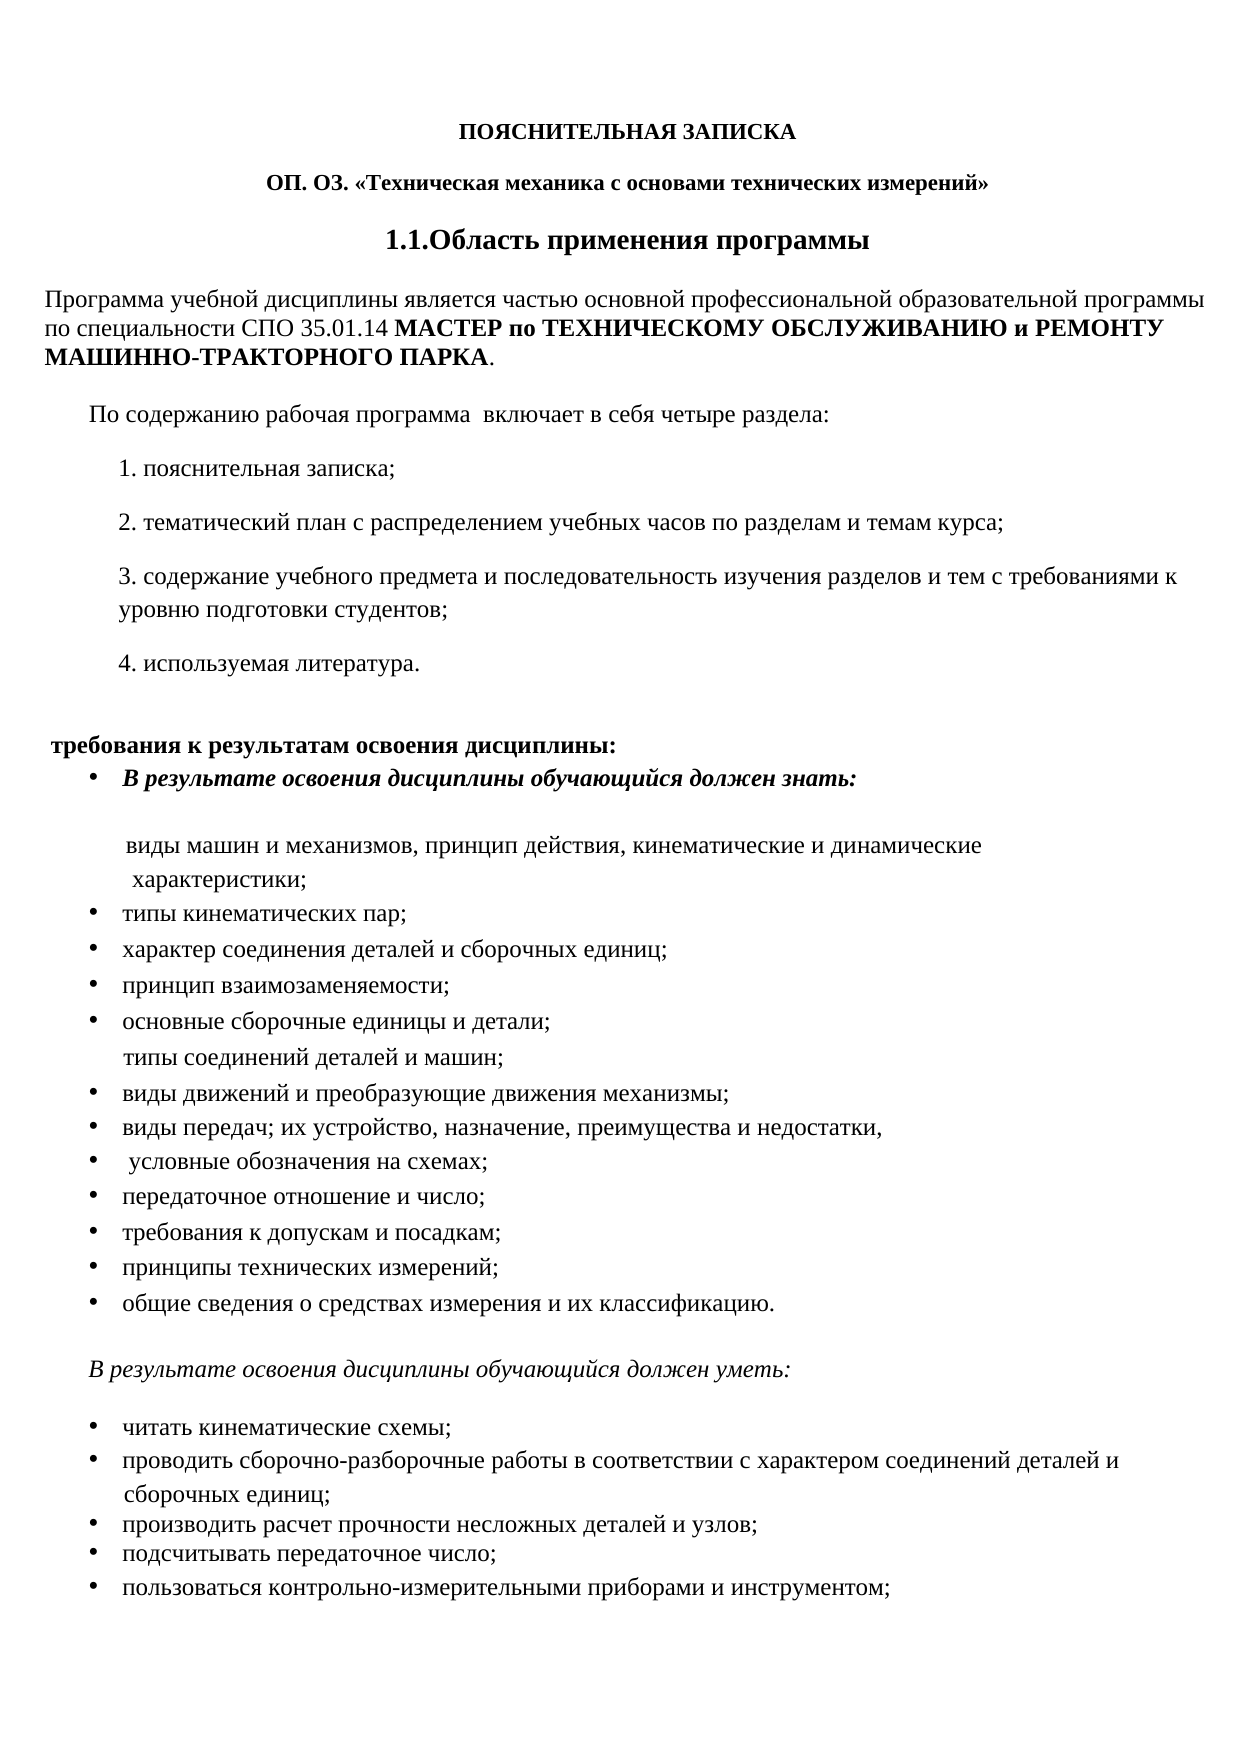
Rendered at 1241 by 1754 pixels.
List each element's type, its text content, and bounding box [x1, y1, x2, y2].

text 4. используемая литература. [118, 648, 1211, 676]
list виды передач; их устройство, назначение, преимущества и недостатки, [88, 1109, 1211, 1142]
list типы кинематических пар; [88, 895, 1211, 929]
text 1. пояснительная записка; [118, 453, 1211, 482]
list пользоваться контрольно-измерительными приборами и инструментом; [44, 1568, 1211, 1602]
list передаточное отношение и число; [88, 1176, 1211, 1212]
text 2. тематический план с распределением учебных часов по разделам и темам курса; [118, 507, 1211, 536]
text Программа учебной дисциплины является частью основной профессиональной образовательной программы по специальности СПО 35.01.14 МАСТЕР по ТЕХНИЧЕСКОМУ ОБСЛУЖИВАНИЮ и РЕМОНТУ МАШИННО-ТРАКТОРНОГО ПАРКА. [44, 284, 1211, 370]
text ОП. ОЗ. «Техническая механика с основами технических измерений» [44, 169, 1211, 196]
text 3. содержание учебного предмета и последовательность изучения разделов и тем с требованиями к уровню подготовки студентов; [118, 561, 1211, 622]
list условные обозначения на схемах; [88, 1142, 1211, 1176]
list В результате освоения дисциплины обучающийся должен знать: [44, 759, 1211, 793]
list основные сборочные единицы и детали; [88, 1001, 1211, 1037]
text характеристики; [44, 861, 1211, 895]
text ПОЯСНИТЕЛЬНАЯ ЗАПИСКА [44, 118, 1211, 144]
list проводить сборочно-разборочные работы в соответствии с характером соединений деталей и сборочных единиц; [88, 1442, 1211, 1509]
list принцип взаимозаменяемости; [88, 965, 1211, 1001]
list принципы технических измерений; [88, 1247, 1211, 1283]
text виды машин и механизмов, принцип действия, кинематические и динамические [44, 827, 1211, 861]
text требования к результатам освоения дисциплины: [44, 730, 1211, 759]
list требования к допускам и посадкам; [88, 1212, 1211, 1247]
list характер соединения деталей и сборочных единиц; [88, 929, 1211, 965]
list общие сведения о средствах измерения и их классификацию. [88, 1283, 1211, 1318]
list производить расчет прочности несложных деталей и узлов; [88, 1509, 1211, 1538]
list подсчитывать передаточное число; [88, 1538, 1211, 1567]
text 1.1.Область применения программы [44, 222, 1211, 255]
list виды движений и преобразующие движения механизмы; [88, 1073, 1211, 1109]
text типы соединений деталей и машин; [88, 1037, 1211, 1073]
text По содержанию рабочая программа включает в себя четыре раздела: [89, 399, 1211, 428]
list читать кинематические схемы; [88, 1412, 1211, 1441]
text В результате освоения дисциплины обучающийся должен уметь: [44, 1354, 1211, 1383]
